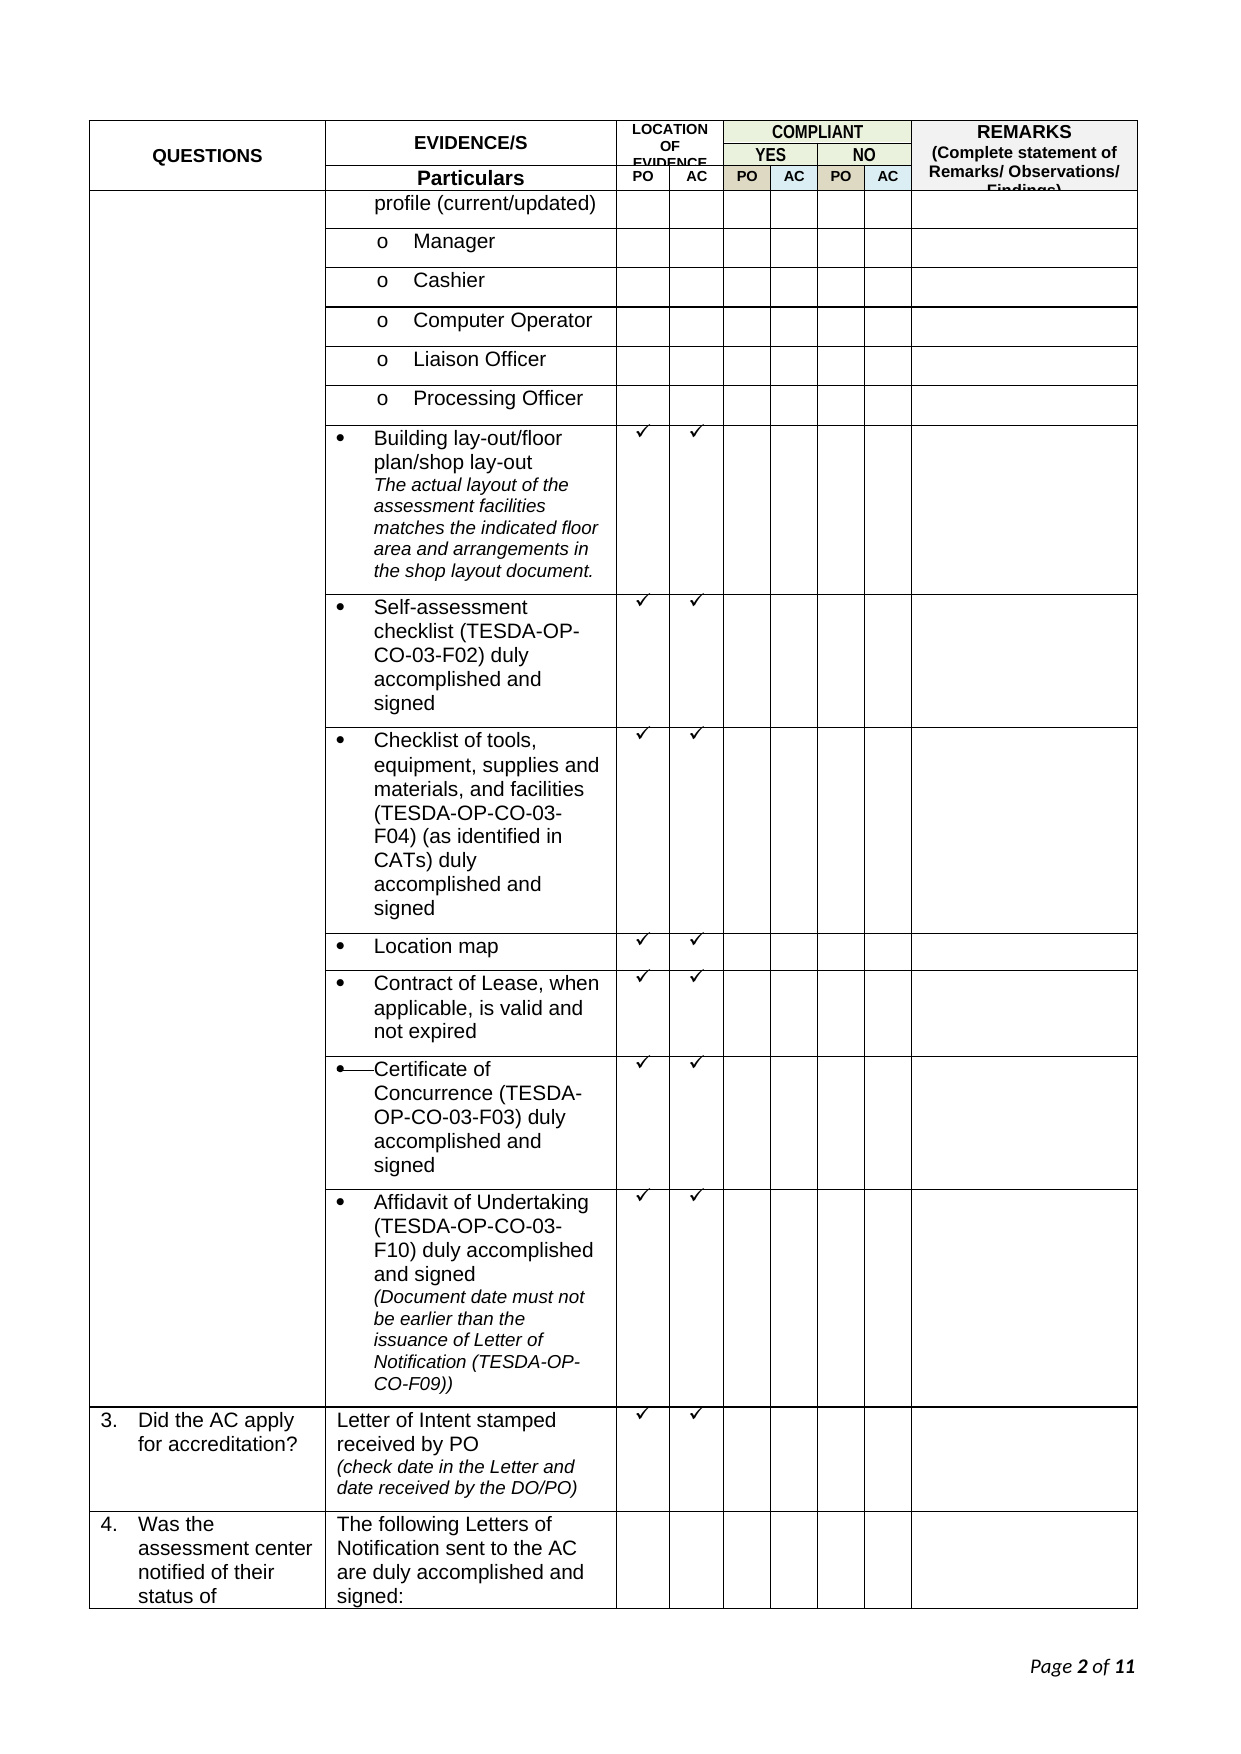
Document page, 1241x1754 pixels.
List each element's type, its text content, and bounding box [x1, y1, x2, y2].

table_cell [865, 1408, 911, 1511]
table_header QUESTIONS [90, 121, 325, 190]
table_cell AC [771, 166, 817, 190]
table_cell [670, 1190, 723, 1406]
table_cell AC [865, 166, 911, 190]
table_cell [724, 347, 770, 385]
table_cell AC [670, 166, 723, 190]
table_header LOCATION OF EVIDENCE [617, 121, 723, 165]
table_cell [670, 191, 723, 228]
table_cell [865, 426, 911, 594]
table_cell [818, 728, 864, 933]
table_cell PO [818, 166, 864, 190]
table_cell [724, 426, 770, 594]
table_cell [818, 595, 864, 727]
table_header REMARKS (Complete statement of Remarks/ Observations/ Findings) [912, 121, 1137, 190]
table_cell Contract of Lease, when applicable, is valid and not expired [326, 971, 616, 1056]
table_cell [865, 971, 911, 1056]
table_cell Liaison Officer [326, 347, 616, 385]
table_cell [724, 1057, 770, 1189]
table_cell [865, 229, 911, 267]
table_cell [724, 595, 770, 727]
table_cell [724, 386, 770, 424]
table_cell [771, 347, 817, 385]
table_cell [912, 1057, 1137, 1189]
table_cell Location map [326, 934, 616, 970]
table_cell [865, 308, 911, 346]
table_cell [617, 1512, 669, 1608]
table_cell [670, 1512, 723, 1608]
table_cell Manager [326, 229, 616, 267]
table_cell [724, 308, 770, 346]
table_cell [865, 347, 911, 385]
table_cell [912, 426, 1137, 594]
table_cell Checklist of tools, equipment, supplies and materials, and facilities (TESDA-OP-CO-03-F04) (as identified in CATs) duly accomplished and signed [326, 728, 616, 933]
table_cell [771, 1057, 817, 1189]
table_cell [771, 1408, 817, 1511]
table_cell [818, 347, 864, 385]
table_cell [865, 1057, 911, 1189]
table_cell [865, 1190, 911, 1406]
table_cell Cashier [326, 268, 616, 306]
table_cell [90, 1512, 325, 1608]
table_cell [818, 971, 864, 1056]
table_cell [865, 595, 911, 727]
table_cell [670, 268, 723, 306]
table_cell [670, 1408, 723, 1511]
table_cell [617, 1190, 669, 1406]
table_cell [771, 426, 817, 594]
table_cell Letter of Intent stamped received by PO (check date in the Letter and date received by the DO/PO) [326, 1408, 616, 1511]
table_cell [771, 1190, 817, 1406]
table_cell [912, 1512, 1137, 1608]
table_cell [912, 308, 1137, 346]
table_cell [670, 595, 723, 727]
table_cell [771, 1512, 817, 1608]
table_cell [912, 268, 1137, 306]
table_cell The following Letters of Notification sent to the AC are duly accomplished and signed: [326, 1512, 616, 1608]
table_cell [818, 934, 864, 970]
table_cell [617, 229, 669, 267]
table_cell [912, 386, 1137, 424]
table_cell [818, 191, 864, 228]
table_cell [670, 426, 723, 594]
table_cell [818, 268, 864, 306]
table_header EVIDENCE/S [326, 121, 616, 165]
table_cell PO [617, 166, 669, 190]
table_cell [865, 728, 911, 933]
table_cell [771, 386, 817, 424]
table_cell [326, 191, 616, 228]
table_cell [617, 386, 669, 424]
table_cell [818, 1512, 864, 1608]
table_cell [670, 728, 723, 933]
table_cell [724, 268, 770, 306]
table_cell [724, 1190, 770, 1406]
table_cell [771, 728, 817, 933]
table_cell [617, 268, 669, 306]
table_cell [818, 1190, 864, 1406]
table_cell [912, 191, 1137, 228]
table_cell [724, 1512, 770, 1608]
table_cell [724, 1408, 770, 1511]
table_cell NO [818, 144, 911, 165]
table_cell [912, 971, 1137, 1056]
table_cell [670, 386, 723, 424]
table_cell [771, 191, 817, 228]
table_cell [818, 426, 864, 594]
table_cell [865, 268, 911, 306]
table_cell [771, 268, 817, 306]
table_cell [865, 1512, 911, 1608]
table_cell [724, 229, 770, 267]
table_cell Self-assessment checklist (TESDA-OP-CO-03-F02) duly accomplished and signed [326, 595, 616, 727]
table_cell Did the AC apply for accreditation? [90, 1408, 325, 1511]
table_cell [670, 308, 723, 346]
table_cell [617, 595, 669, 727]
table_cell [771, 595, 817, 727]
table_cell [617, 934, 669, 970]
table_cell [617, 426, 669, 594]
table_cell [724, 191, 770, 228]
table_cell [617, 191, 669, 228]
table_cell [724, 728, 770, 933]
table_cell [912, 1190, 1137, 1406]
table_cell [771, 971, 817, 1056]
table_cell Particulars [326, 166, 616, 190]
table_cell [617, 308, 669, 346]
table_cell [724, 934, 770, 970]
table_cell [670, 934, 723, 970]
table_cell [670, 971, 723, 1056]
table_cell [771, 229, 817, 267]
table_cell [912, 347, 1137, 385]
table_cell [865, 191, 911, 228]
table_cell [865, 386, 911, 424]
table_cell [670, 229, 723, 267]
table_cell Affidavit of Undertaking (TESDA-OP-CO-03-F10) duly accomplished and signed (Document date must not be earlier than the issuance of Letter of Notification (TESDA-OP-CO-F09)) [326, 1190, 616, 1406]
table_cell Processing Officer [326, 386, 616, 424]
table_cell [617, 971, 669, 1056]
table_cell Building lay-out/floor plan/shop lay-out The actual layout of the assessment facilities matches the indicated floor area and arrangements in the shop layout document. [326, 426, 616, 594]
table_cell [771, 934, 817, 970]
table_cell [670, 1057, 723, 1189]
table_cell [771, 308, 817, 346]
table_header COMPLIANT [724, 121, 911, 142]
table_cell [724, 971, 770, 1056]
table_cell [818, 308, 864, 346]
table_cell [865, 934, 911, 970]
table_cell [818, 1408, 864, 1511]
table_cell [818, 1057, 864, 1189]
table_cell [617, 347, 669, 385]
table_cell Certificate of Concurrence (TESDA-OP-CO-03-F03) duly accomplished and signed [326, 1057, 616, 1189]
table_cell [818, 386, 864, 424]
table_cell PO [724, 166, 770, 190]
table_cell [818, 229, 864, 267]
table_cell [617, 728, 669, 933]
table_cell [912, 728, 1137, 933]
table_cell [670, 347, 723, 385]
table_cell [912, 229, 1137, 267]
table_cell [617, 1408, 669, 1511]
table_cell [912, 595, 1137, 727]
table_cell [912, 1408, 1137, 1511]
table_cell Computer Operator [326, 308, 616, 346]
table_cell YES [724, 144, 817, 165]
table_cell [617, 1057, 669, 1189]
table_cell [912, 934, 1137, 970]
